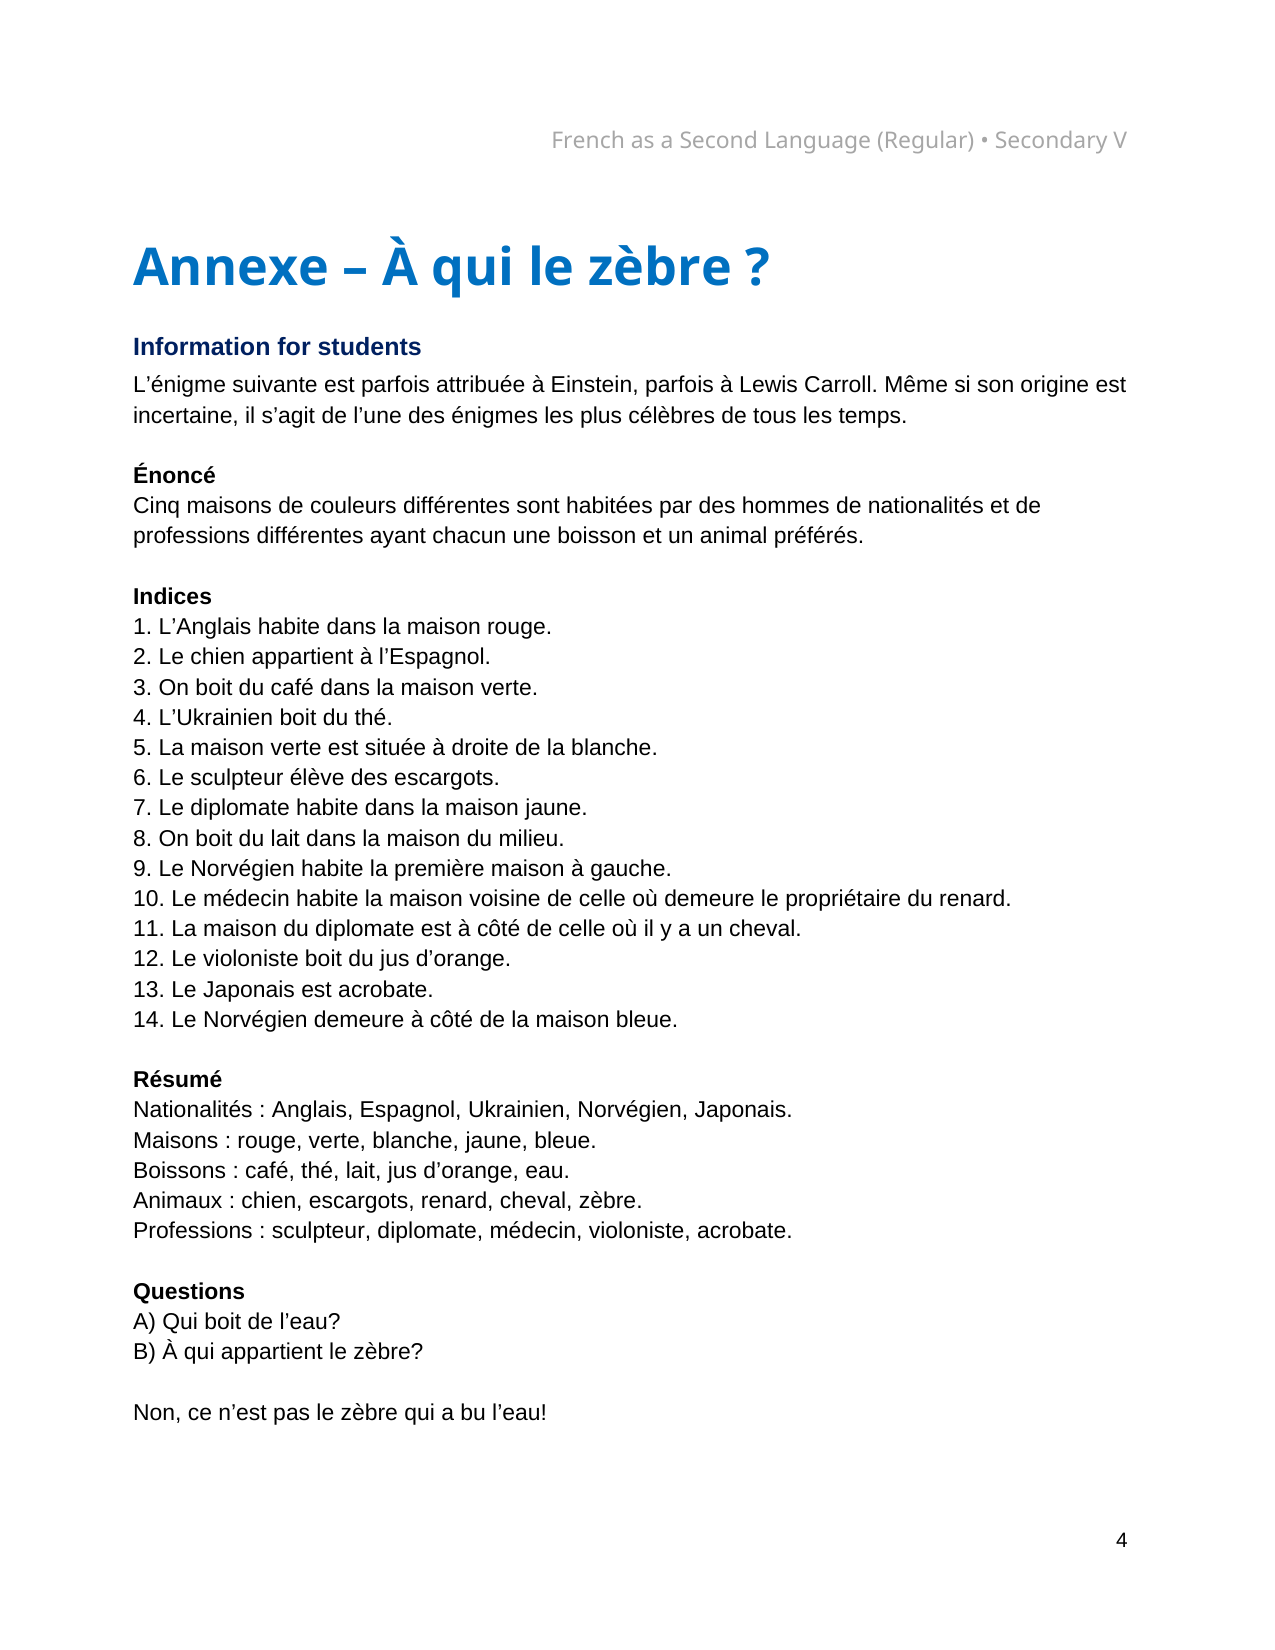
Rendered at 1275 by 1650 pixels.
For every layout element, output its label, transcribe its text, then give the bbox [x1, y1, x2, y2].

text Non, ce n’est pas le zèbre qui a bu l’eau! [133, 1398, 1127, 1425]
text Cinq maisons de couleurs différentes sont habitées par des hommes de nationalités et de professions différentes ayant chacun une boisson et un animal préférés. [133, 492, 1127, 549]
text 13. Le Japonais est acrobate. [133, 976, 1127, 1002]
text 4. L’Ukrainien boit du thé. [133, 704, 1127, 730]
text Résumé [133, 1066, 1127, 1093]
text 14. Le Norvégien demeure à côté de la maison bleue. [133, 1006, 1127, 1032]
text 1. L’Anglais habite dans la maison rouge. [133, 613, 1127, 639]
text Nationalités : Anglais, Espagnol, Ukrainien, Norvégien, Japonais. [133, 1096, 1127, 1123]
text Professions : sculpteur, diplomate, médecin, violoniste, acrobate. [133, 1217, 1127, 1244]
text 7. Le diplomate habite dans la maison jaune. [133, 794, 1127, 821]
text Boissons : café, thé, lait, jus d’orange, eau. [133, 1157, 1127, 1183]
text 8. On boit du lait dans la maison du milieu. [133, 824, 1127, 851]
text 11. La maison du diplomate est à côté de celle où il y a un cheval. [133, 915, 1127, 942]
text Animaux : chien, escargots, renard, cheval, zèbre. [133, 1187, 1127, 1213]
text Annexe – À qui le zèbre ? [133, 230, 1127, 301]
text 5. La maison verte est située à droite de la blanche. [133, 734, 1127, 760]
text Maisons : rouge, verte, blanche, jaune, bleue. [133, 1127, 1127, 1153]
text Indices [133, 583, 1127, 609]
text L’énigme suivante est parfois attribuée à Einstein, parfois à Lewis Carroll. Même si son origine est incertaine, il s’agit de l’une des énigmes les plus célèbres de tous les temps. [133, 371, 1127, 428]
text 2. Le chien appartient à l’Espagnol. [133, 643, 1127, 670]
text 9. Le Norvégien habite la première maison à gauche. [133, 855, 1127, 881]
text Information for students [133, 332, 1048, 361]
text Énoncé [133, 462, 1127, 488]
text B) À qui appartient le zèbre? [133, 1338, 1127, 1364]
text Questions [133, 1278, 1127, 1304]
text 6. Le sculpteur élève des escargots. [133, 764, 1127, 791]
text 10. Le médecin habite la maison voisine de celle où demeure le propriétaire du renard. [133, 885, 1127, 911]
text 3. On boit du café dans la maison verte. [133, 673, 1127, 700]
text A) Qui boit de l’eau? [133, 1308, 1127, 1334]
text 12. Le violoniste boit du jus d’orange. [133, 945, 1127, 972]
